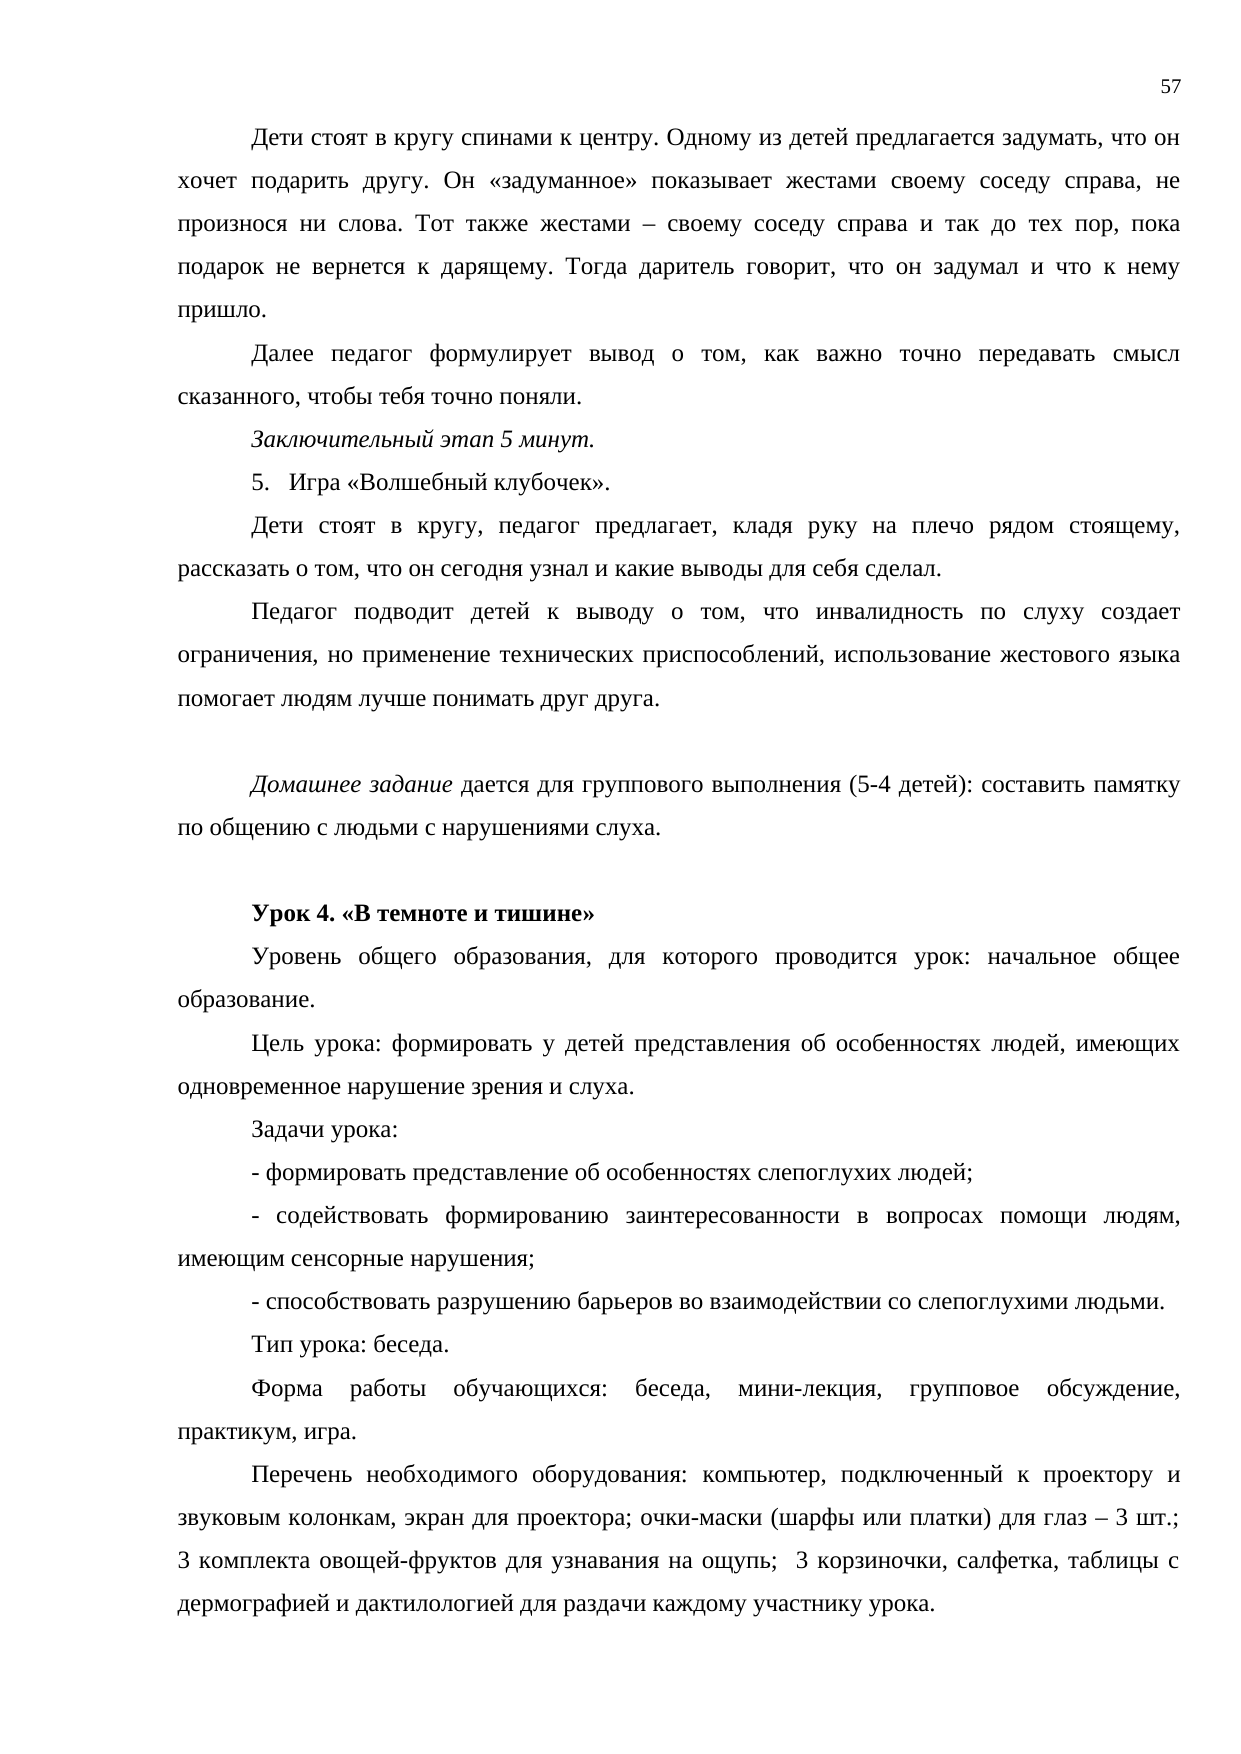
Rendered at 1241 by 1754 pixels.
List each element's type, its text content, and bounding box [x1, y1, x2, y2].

text Дети стоят в кругу, педагог предлагает, кладя руку на плечо рядом стоящему, рассказать о том, что он сегодня узнал и какие выводы для себя сделал. [177, 510, 1181, 582]
text Цель урока: формировать у детей представления об особенностях людей, имеющих одновременное нарушение зрения и слуха. [177, 1028, 1181, 1099]
text - способствовать разрушению барьеров во взаимодействии со слепоглухими людьми. [177, 1286, 1181, 1315]
text Уровень общего образования, для которого проводится урок: начальное общее образование. [177, 941, 1181, 1013]
text Педагог подводит детей к выводу о том, что инвалидность по слуху создает ограничения, но применение технических приспособлений, использование жестового языка помогает людям лучше понимать друг друга. [177, 596, 1181, 711]
text Тип урока: беседа. [177, 1329, 1181, 1358]
text Заключительный этап 5 минут. [177, 424, 1181, 453]
list Игра «Волшебный клубочек». [251, 467, 1181, 496]
text Перечень необходимого оборудования: компьютер, подключенный к проектору и звуковым колонкам, экран для проектора; очки-маски (шарфы или платки) для глаз – 3 шт.; 3 комплекта овощей-фруктов для узнавания на ощупь; 3 корзиночки, салфетка, таблицы с дермографией и дактилологией для раздачи каждому участнику урока. [177, 1459, 1181, 1617]
text Домашнее задание дается для группового выполнения (5-4 детей): составить памятку по общению с людьми с нарушениями слуха. [177, 769, 1181, 841]
text Далее педагог формулирует вывод о том, как важно точно передавать смысл сказанного, чтобы тебя точно поняли. [177, 338, 1181, 409]
text - содействовать формированию заинтересованности в вопросах помощи людям, имеющим сенсорные нарушения; [177, 1200, 1181, 1272]
text Задачи урока: [177, 1114, 1181, 1143]
text Урок 4. «В темноте и тишине» [177, 898, 1181, 927]
text Дети стоят в кругу спинами к центру. Одному из детей предлагается задумать, что он хочет подарить другу. Он «задуманное» показывает жестами своему соседу справа, не произнося ни слова. Тот также жестами – своему соседу справа и так до тех пор, пока подарок не вернется к дарящему. Тогда даритель говорит, что он задумал и что к нему пришло. [177, 122, 1181, 323]
text - формировать представление об особенностях слепоглухих людей; [177, 1157, 1181, 1186]
text Форма работы обучающихся: беседа, мини-лекция, групповое обсуждение, практикум, игра. [177, 1373, 1181, 1444]
